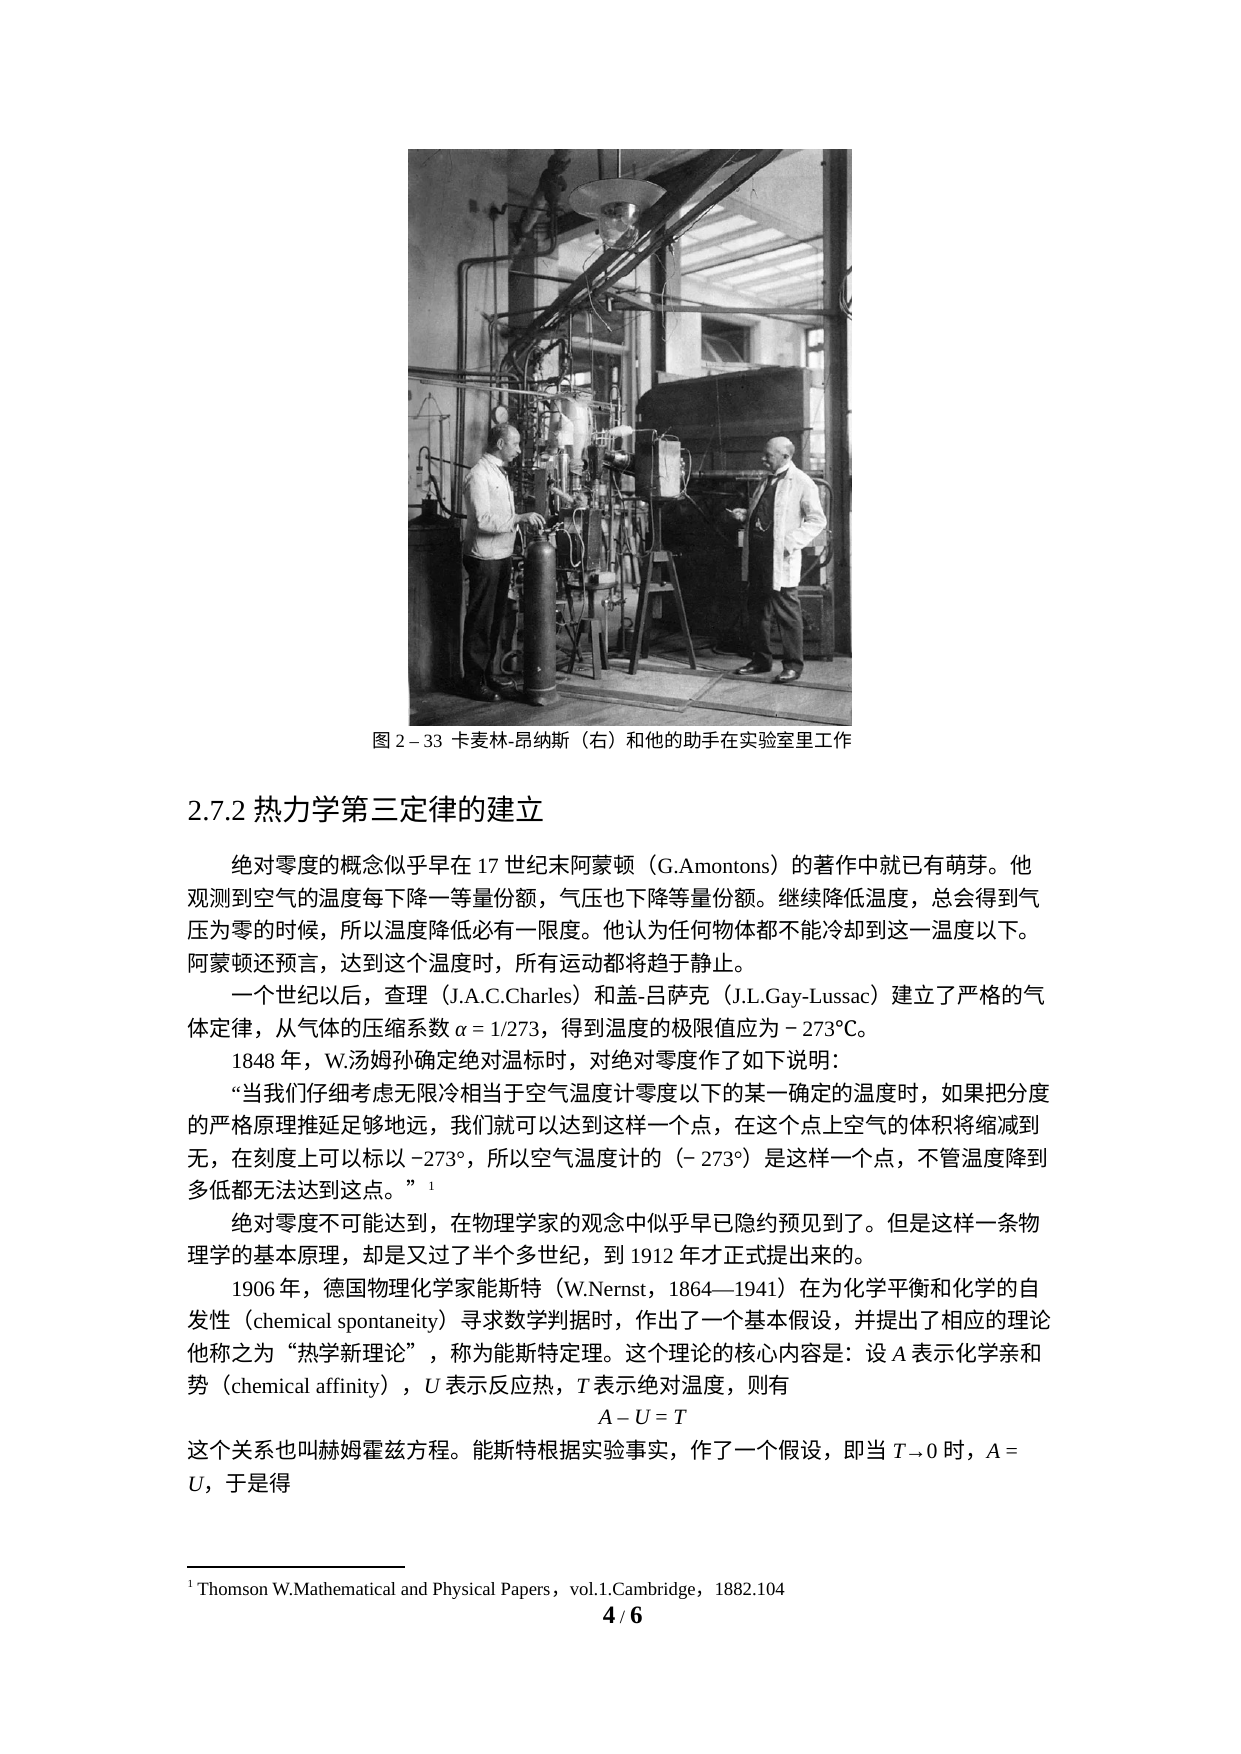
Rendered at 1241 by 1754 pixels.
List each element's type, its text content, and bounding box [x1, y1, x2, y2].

text 一个世纪以后，查理（J.A.C.Charles）和盖-吕萨克（J.L.Gay-Lussac）建立了严格的气体定律，从气体的压缩系数 α = 1/273，得到温度的极限值应为 − 273℃。 [187, 978, 1053, 1043]
text 1848 年，W.汤姆孙确定绝对温标时，对绝对零度作了如下说明： [187, 1043, 1053, 1076]
text A – U = T [187, 1401, 1053, 1433]
text “当我们仔细考虑无限冷相当于空气温度计零度以下的某一确定的温度时，如果把分度的严格原理推延足够地远，我们就可以达到这样一个点，在这个点上空气的体积将缩减到无，在刻度上可以标以 −273°，所以空气温度计的（− 273°）是这样一个点，不管温度降到多低都无法达到这点。” [187, 1076, 1053, 1206]
text 1906年，德国物理化学家能斯特（W.Nernst，1864—1941）在为化学平衡和化学的自发性（chemical spontaneity）寻求数学判据时，作出了一个基本假设，并提出了相应的理论他称之为“热学新理论”，称为能斯特定理。这个理论的核心内容是：设 A 表示化学亲和势（chemical affinity），U 表示反应热，T 表示绝对温度，则有 [187, 1271, 1053, 1401]
text 绝对零度不可能达到，在物理学家的观念中似乎早已隐约预见到了。但是这样一条物理学的基本原理，却是又过了半个多世纪，到 1912 年才正式提出来的。 [187, 1206, 1053, 1271]
subtitle 2.7.2 热力学第三定律的建立 [187, 775, 1053, 840]
picture [408, 149, 852, 726]
text 这个关系也叫赫姆霍兹方程。能斯特根据实验事实，作了一个假设，即当 T→0 时，A = U，于是得 [187, 1433, 1053, 1498]
text 绝对零度的概念似乎早在 17 世纪末阿蒙顿（G.Amontons）的著作中就已有萌芽。他观测到空气的温度每下降一等量份额，气压也下降等量份额。继续降低温度，总会得到气压为零的时候，所以温度降低必有一限度。他认为任何物体都不能冷却到这一温度以下。阿蒙顿还预言，达到这个温度时，所有运动都将趋于静止。 [187, 848, 1053, 978]
